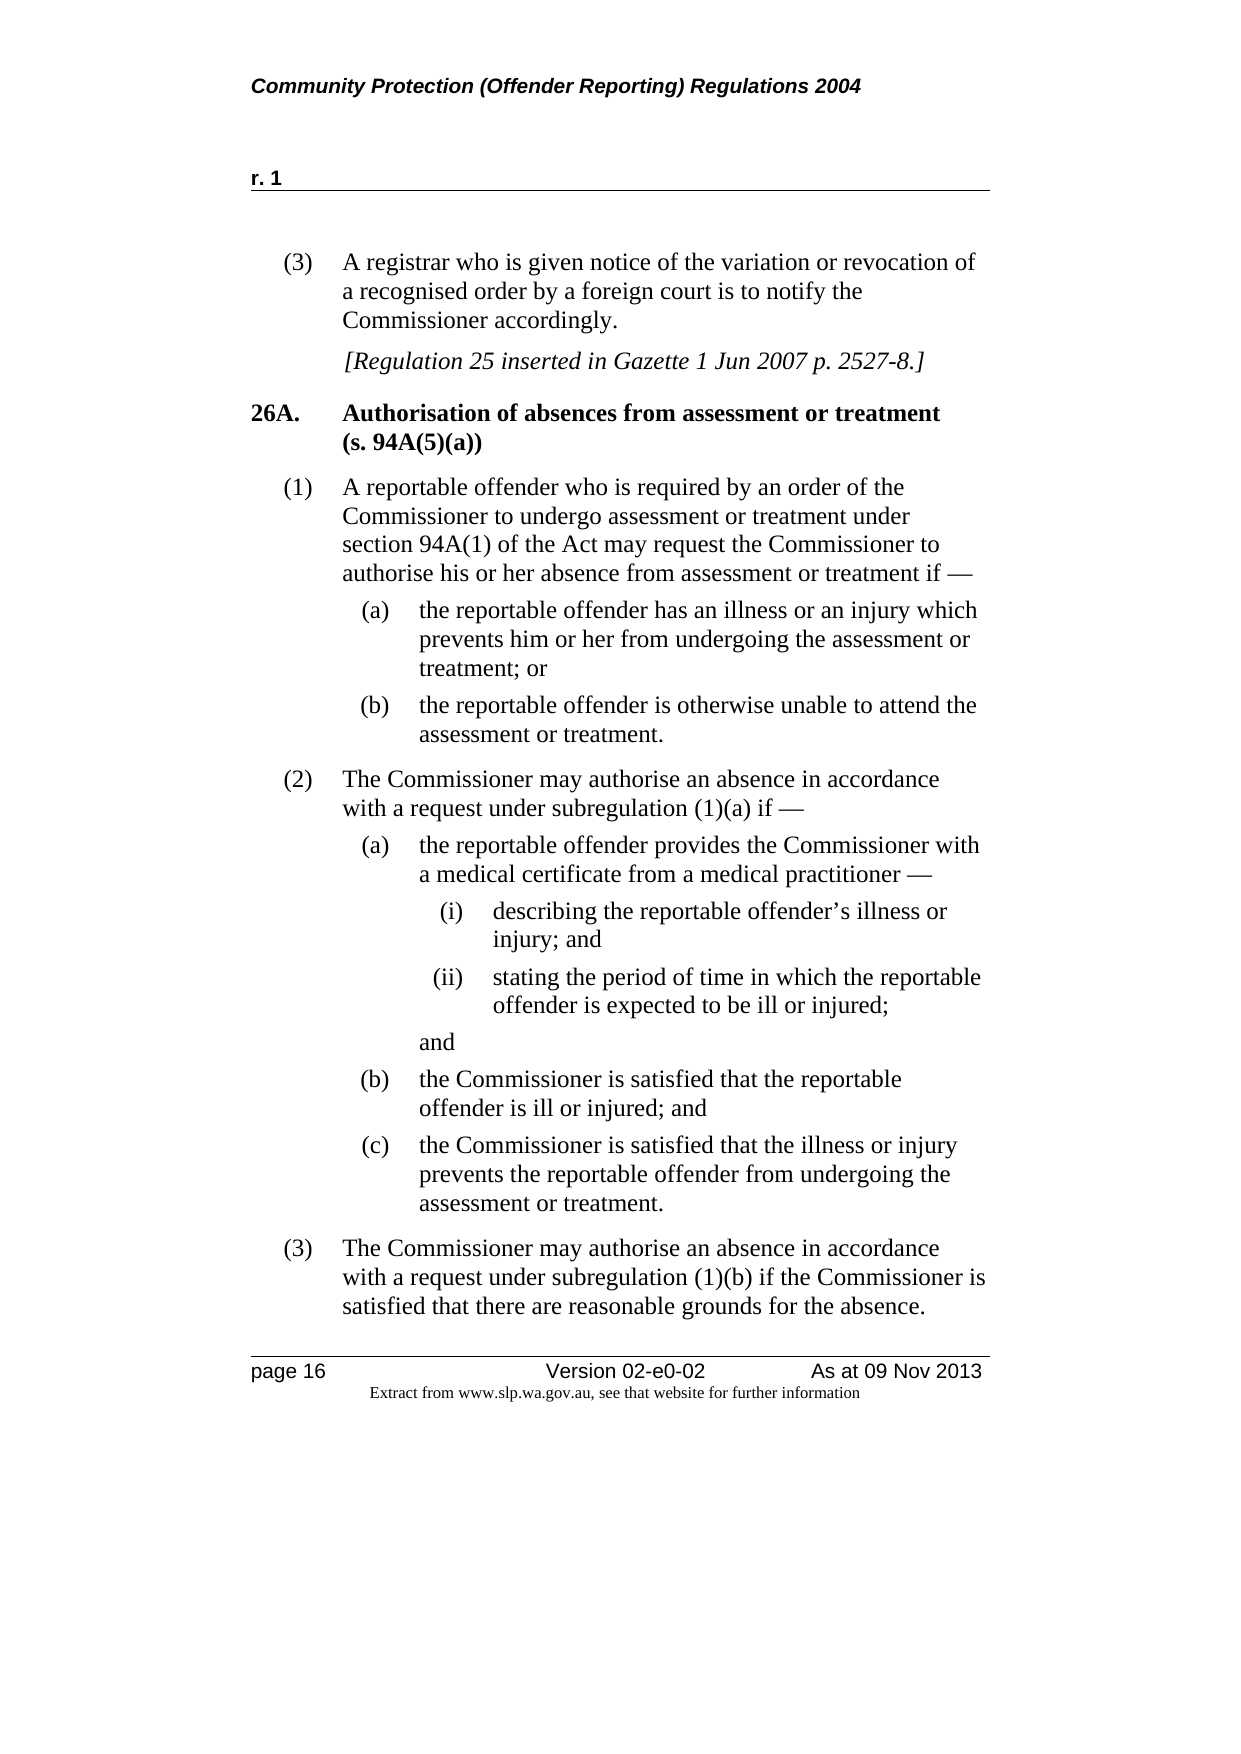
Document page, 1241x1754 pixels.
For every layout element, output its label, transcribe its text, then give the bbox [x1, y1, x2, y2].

subtitle 26A. Authorisation of absences from assessment or treatment (s. 94A(5)(a)) [251, 398, 990, 455]
text (b) the reportable offender is otherwise unable to attend the assessment or treatment. [251, 690, 990, 747]
text (a) the reportable offender has an illness or an injury which prevents him or her from undergoing the assessment or treatment; or [251, 595, 990, 682]
text (3) A registrar who is given notice of the variation or revocation of a recognised order by a foreign court is to notify the Commissioner accordingly. [251, 247, 990, 334]
text [Regulation 25 inserted in Gazette 1 Jun 2007 p. 2527-8.] [251, 346, 990, 375]
text (c) the Commissioner is satisfied that the illness or injury prevents the reportable offender from undergoing the assessment or treatment. [251, 1130, 990, 1217]
text (3) The Commissioner may authorise an absence in accordance with a request under subregulation (1)(b) if the Commissioner is satisfied that there are reasonable grounds for the absence. [251, 1233, 990, 1319]
text (i) describing the reportable offender’s illness or injury; and [251, 896, 990, 953]
text (2) The Commissioner may authorise an absence in accordance with a request under subregulation (1)(a) if — [251, 764, 990, 822]
text (a) the reportable offender provides the Commissioner with a medical certificate from a medical practitioner — [251, 830, 990, 887]
text (ii) stating the period of time in which the reportable offender is expected to be ill or injured; [251, 962, 990, 1019]
text (b) the Commissioner is satisfied that the reportable offender is ill or injured; and [251, 1064, 990, 1122]
text (1) A reportable offender who is required by an order of the Commissioner to undergo assessment or treatment under section 94A(1) of the Act may request the Commissioner to authorise his or her absence from assessment or treatment if — [251, 472, 990, 587]
text and [251, 1027, 990, 1056]
